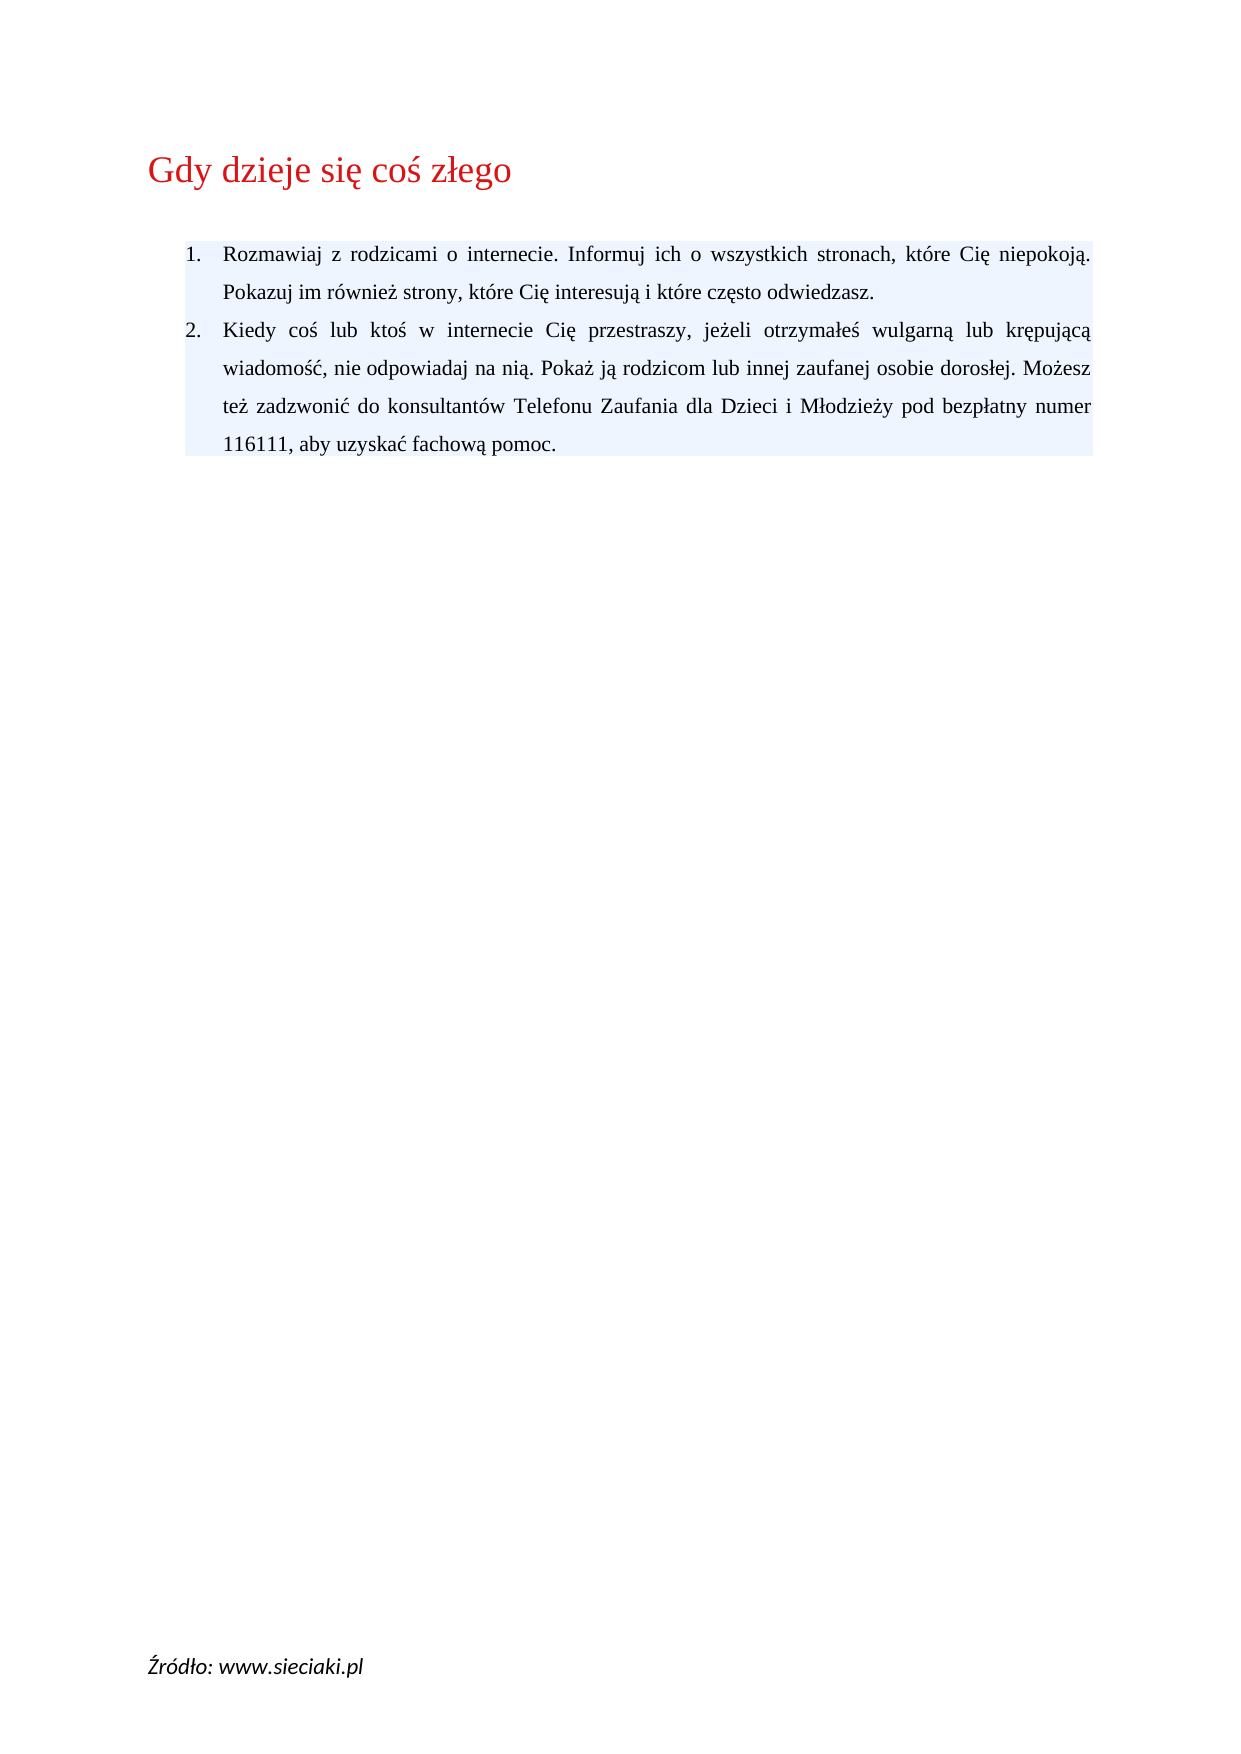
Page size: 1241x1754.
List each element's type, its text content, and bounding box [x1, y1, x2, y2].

list Rozmawiaj z rodzicami o internecie. Informuj ich o wszystkich stronach, które Cię niepokoją. Pokazuj im również strony, które Cię interesują i które często odwiedzasz. [185, 241, 1093, 304]
subtitle Gdy dzieje się coś złego [148, 148, 1093, 191]
list Kiedy coś lub ktoś w internecie Cię przestraszy, jeżeli otrzymałeś wulgarną lub krępującą wiadomość, nie odpowiadaj na nią. Pokaż ją rodzicom lub innej zaufanej osobie dorosłej. Możesz też zadzwonić do konsultantów Telefonu Zaufania dla Dzieci i Młodzieży pod bezpłatny numer 116111, aby uzyskać fachową pomoc. [185, 317, 1093, 456]
